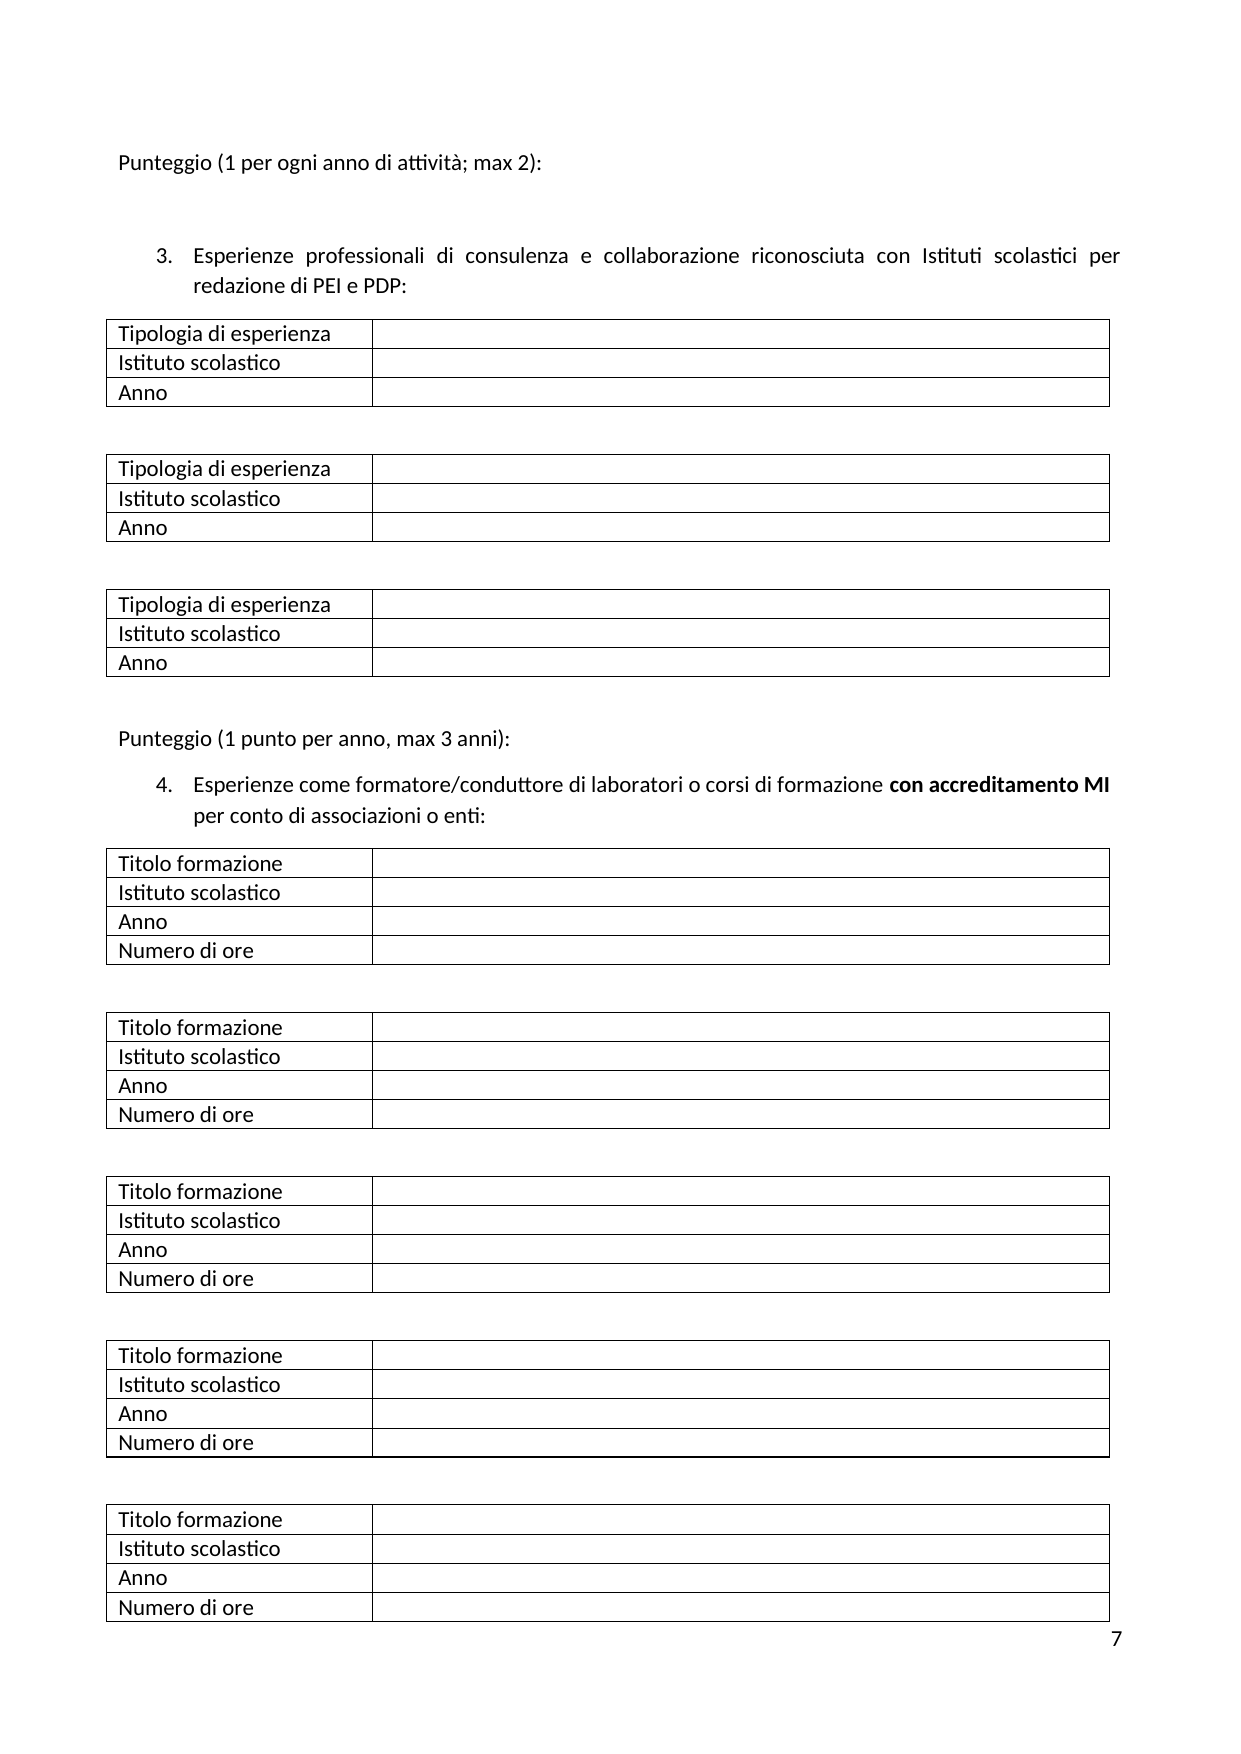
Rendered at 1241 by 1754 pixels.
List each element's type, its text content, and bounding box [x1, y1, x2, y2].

table_cell [373, 1071, 1109, 1099]
table_cell [373, 907, 1109, 935]
table_cell Istituto scolastico [107, 1042, 372, 1070]
table_header [373, 1013, 1109, 1041]
table_cell [373, 1100, 1109, 1128]
table_cell [373, 648, 1109, 676]
table_cell Anno [107, 1071, 372, 1099]
table_header Tipologia di esperienza [107, 590, 372, 618]
table_header [373, 455, 1109, 483]
table_cell [373, 378, 1109, 406]
table_cell Anno [107, 513, 372, 541]
table_cell [373, 349, 1109, 377]
table_cell Numero di ore [107, 1429, 372, 1456]
table_cell [373, 1564, 1109, 1592]
table_header Titolo formazione [107, 849, 372, 877]
table_cell Anno [107, 1235, 372, 1263]
table_header Tipologia di esperienza [107, 320, 372, 347]
table_header [373, 849, 1109, 877]
table_cell [373, 1429, 1109, 1456]
table_cell [373, 878, 1109, 906]
table_cell Anno [107, 907, 372, 935]
table_header [373, 590, 1109, 618]
list Esperienze come formatore/conduttore di laboratori o corsi di formazione con accreditamento MI per conto di associazioni o enti: [156, 771, 1122, 829]
table_cell [373, 1235, 1109, 1263]
table_cell [373, 484, 1109, 512]
text Punteggio (1 per ogni anno di attività; max 2): [118, 148, 1122, 176]
table_cell Istituto scolastico [107, 349, 372, 377]
table_cell [373, 1535, 1109, 1562]
table_cell [373, 1399, 1109, 1427]
table_cell Anno [107, 1399, 372, 1427]
table_header Tipologia di esperienza [107, 455, 372, 483]
table_cell Anno [107, 1564, 372, 1592]
table_cell [373, 1264, 1109, 1292]
table_cell Numero di ore [107, 1593, 372, 1621]
table_cell [373, 619, 1109, 647]
table_header Titolo formazione [107, 1505, 372, 1533]
table_header [373, 1177, 1109, 1205]
table_header Titolo formazione [107, 1177, 372, 1205]
table_cell [373, 936, 1109, 964]
table_cell Istituto scolastico [107, 619, 372, 647]
table_cell Istituto scolastico [107, 878, 372, 906]
table_cell Istituto scolastico [107, 484, 372, 512]
table_cell [373, 1206, 1109, 1234]
table_header Titolo formazione [107, 1013, 372, 1041]
table_cell [373, 1593, 1109, 1621]
table_cell Anno [107, 378, 372, 406]
table_cell [373, 513, 1109, 541]
table_cell [373, 1370, 1109, 1398]
table_header [373, 1505, 1109, 1533]
list Esperienze professionali di consulenza e collaborazione riconosciuta con Istituti scolastici per redazione di PEI e PDP: [156, 241, 1122, 299]
table_cell Istituto scolastico [107, 1370, 372, 1398]
table_cell [373, 1042, 1109, 1070]
table_cell Istituto scolastico [107, 1206, 372, 1234]
table_header Titolo formazione [107, 1341, 372, 1369]
table_cell Istituto scolastico [107, 1535, 372, 1562]
table_cell Anno [107, 648, 372, 676]
table_header [373, 1341, 1109, 1369]
table_cell Numero di ore [107, 1100, 372, 1128]
table_cell Numero di ore [107, 936, 372, 964]
table_cell Numero di ore [107, 1264, 372, 1292]
text Punteggio (1 punto per anno, max 3 anni): [118, 724, 1122, 752]
table_header [373, 320, 1109, 347]
